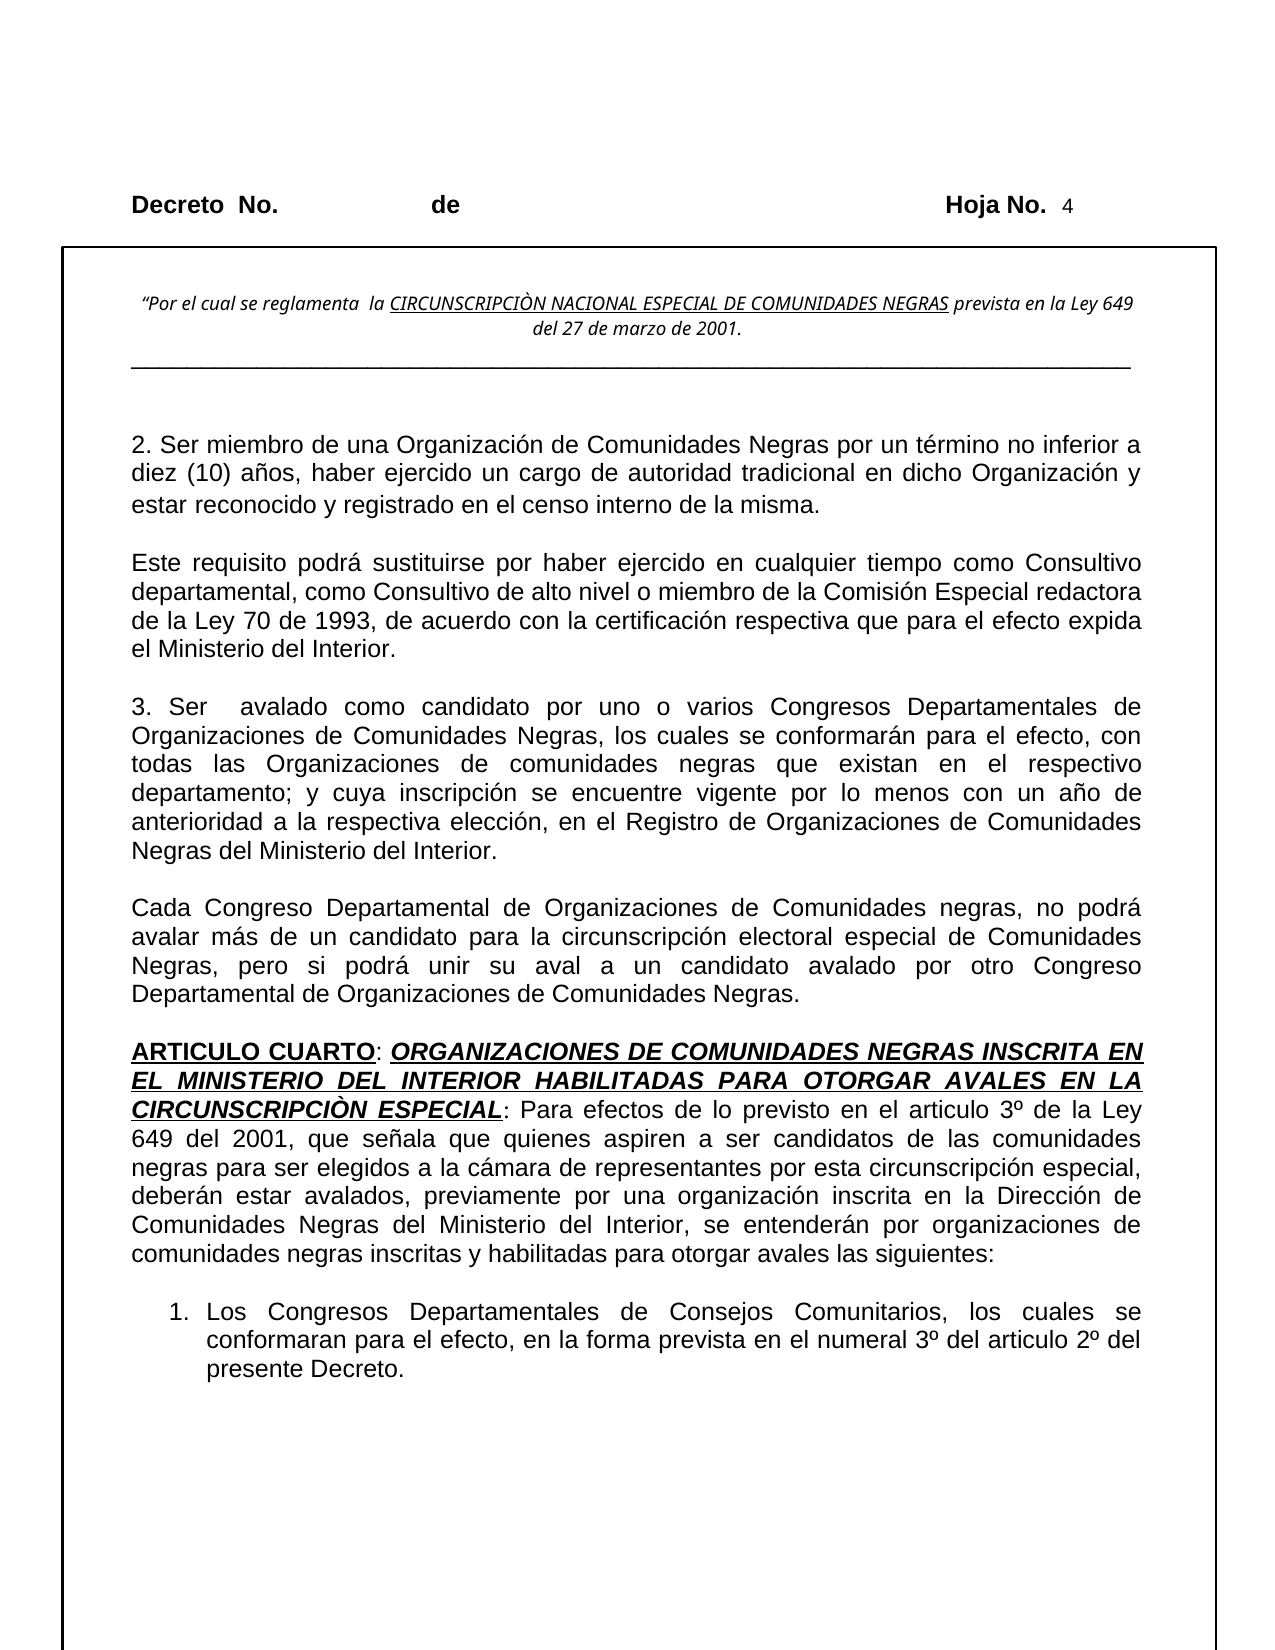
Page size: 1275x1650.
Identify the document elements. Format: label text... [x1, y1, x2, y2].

text Cada Congreso Departamental de Organizaciones de Comunidades negras, no podrá avalar más de un candidato para la circunscripción electoral especial de Comunidades Negras, pero si podrá unir su aval a un candidato avalado por otro Congreso Departamental de Organizaciones de Comunidades Negras. [131, 893, 1143, 1008]
list Los Congresos Departamentales de Consejos Comunitarios, los cuales se conformaran para el efecto, en la forma prevista en el numeral 3º del articulo 2º del presente Decreto. [169, 1297, 1143, 1383]
text ARTICULO CUARTO: ORGANIZACIONES DE COMUNIDADES NEGRAS INSCRITA EN EL MINISTERIO DEL INTERIOR HABILITADAS PARA OTORGAR AVALES EN LA CIRCUNSCRIPCIÒN ESPECIAL: Para efectos de lo previsto en el articulo 3º de la Ley 649 del 2001, que señala que quienes aspiren a ser candidatos de las comunidades negras para ser elegidos a la cámara de representantes por esta circunscripción especial, deberán estar avalados, previamente por una organización inscrita en la Dirección de Comunidades Negras del Ministerio del Interior, se entenderán por organizaciones de comunidades negras inscritas y habilitadas para otorgar avales las siguientes: [131, 1037, 1143, 1091]
text 3. Ser avalado como candidato por uno o varios Congresos Departamentales de Organizaciones de Comunidades Negras, los cuales se conformarán para el efecto, con todas las Organizaciones de comunidades negras que existan en el respectivo departamento; y cuya inscripción se encuentre vigente por lo menos con un año de anterioridad a la respectiva elección, en el Registro de Organizaciones de Comunidades Negras del Ministerio del Interior. [131, 692, 1143, 864]
text Este requisito podrá sustituirse por haber ejercido en cualquier tiempo como Consultivo departamental, como Consultivo de alto nivel o miembro de la Comisión Especial redactora de la Ley 70 de 1993, de acuerdo con la certificación respectiva que para el efecto expida el Ministerio del Interior. [131, 548, 1143, 663]
text ARTICULO CUARTO: ORGANIZACIONES DE COMUNIDADES NEGRAS INSCRITA EN EL MINISTERIO DEL INTERIOR HABILITADAS PARA OTORGAR AVALES EN LA CIRCUNSCRIPCIÒN ESPECIAL: Para efectos de lo previsto en el articulo 3º de la Ley 649 del 2001, que señala que quienes aspiren a ser candidatos de las comunidades negras para ser elegidos a la cámara de representantes por esta circunscripción especial, deberán estar avalados, previamente por una organización inscrita en la Dirección de Comunidades Negras del Ministerio del Interior, se entenderán por organizaciones de comunidades negras inscritas y habilitadas para otorgar avales las siguientes: [131, 1092, 1143, 1267]
text 2. Ser miembro de una Organización de Comunidades Negras por un término no inferior a diez (10) años, haber ejercido un cargo de autoridad tradicional en dicho Organización y estar reconocido y registrado en el censo interno de la misma. [131, 429, 1143, 519]
